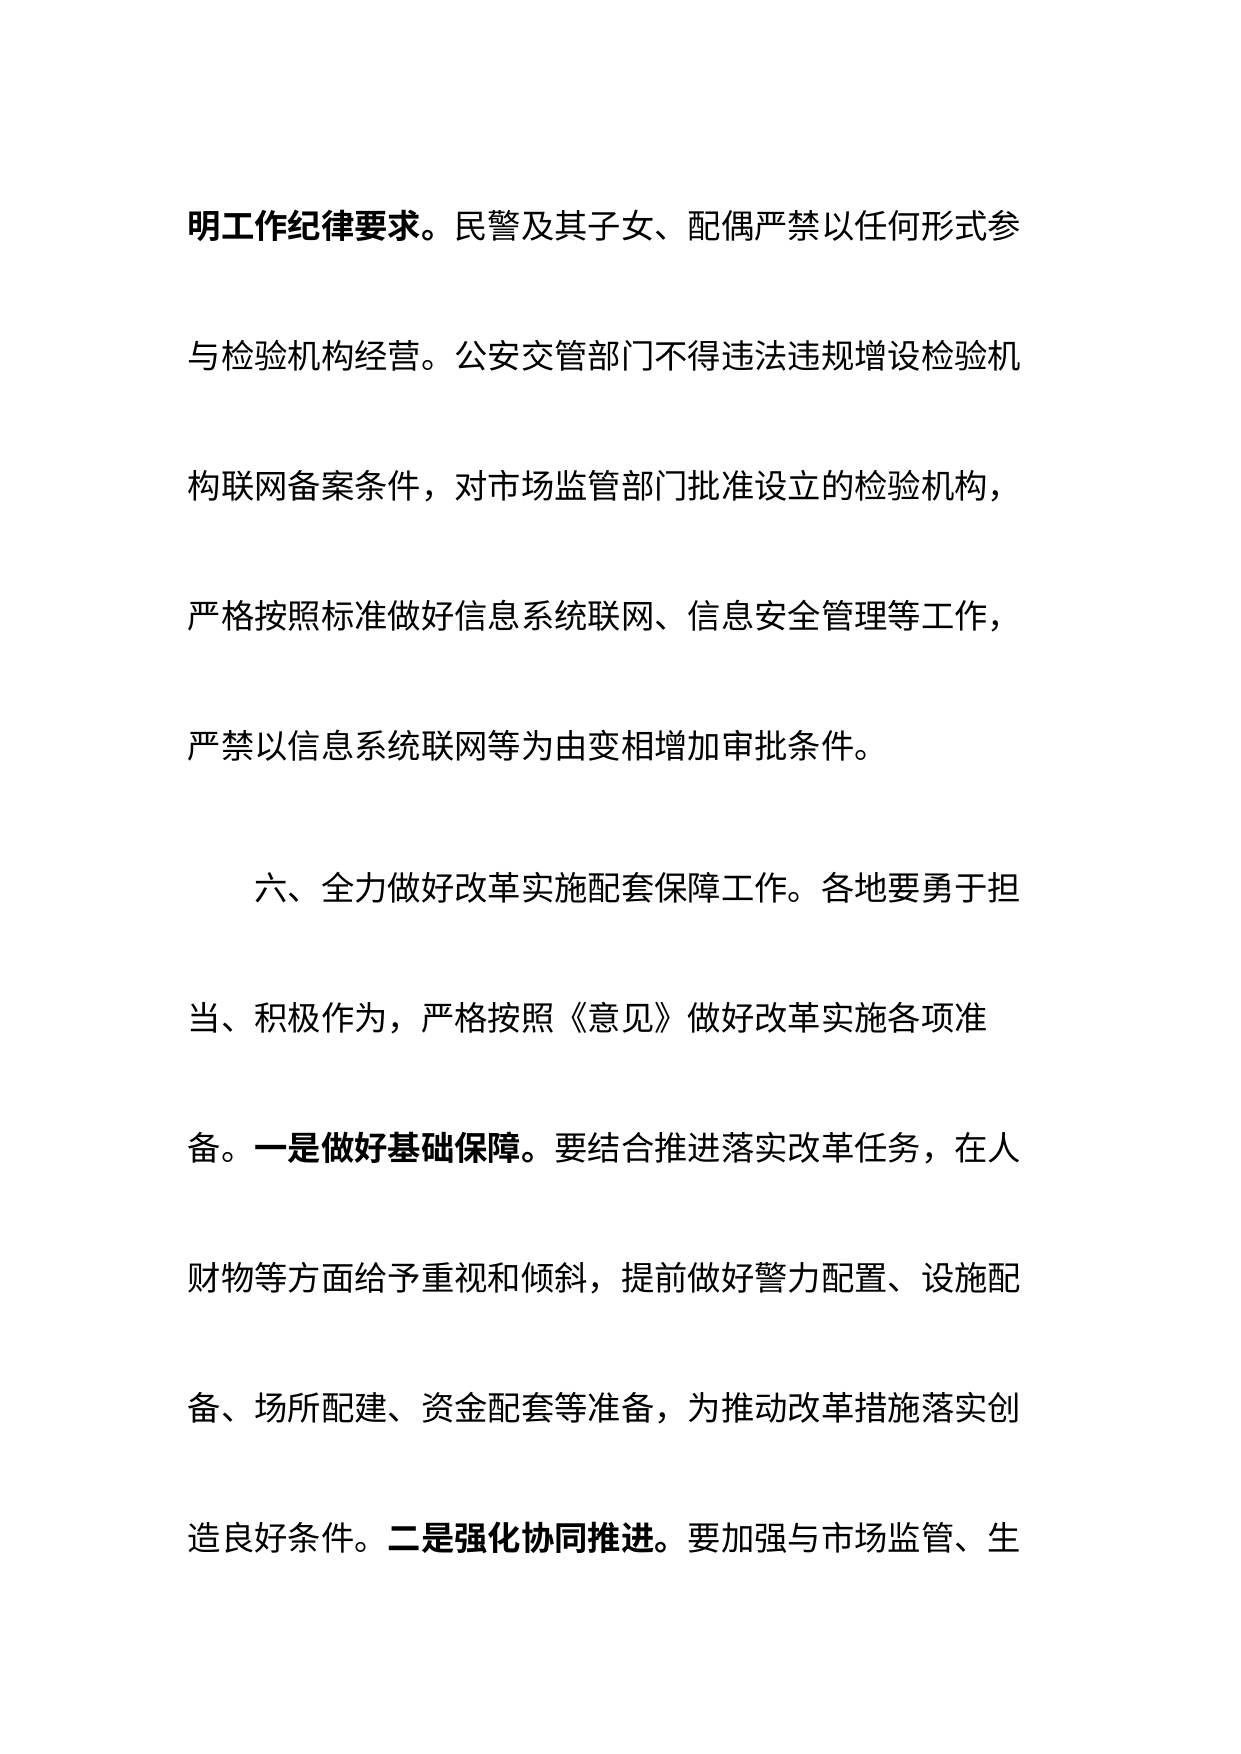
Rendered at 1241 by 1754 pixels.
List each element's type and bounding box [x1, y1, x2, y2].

table_cell [188, 162, 1053, 1568]
